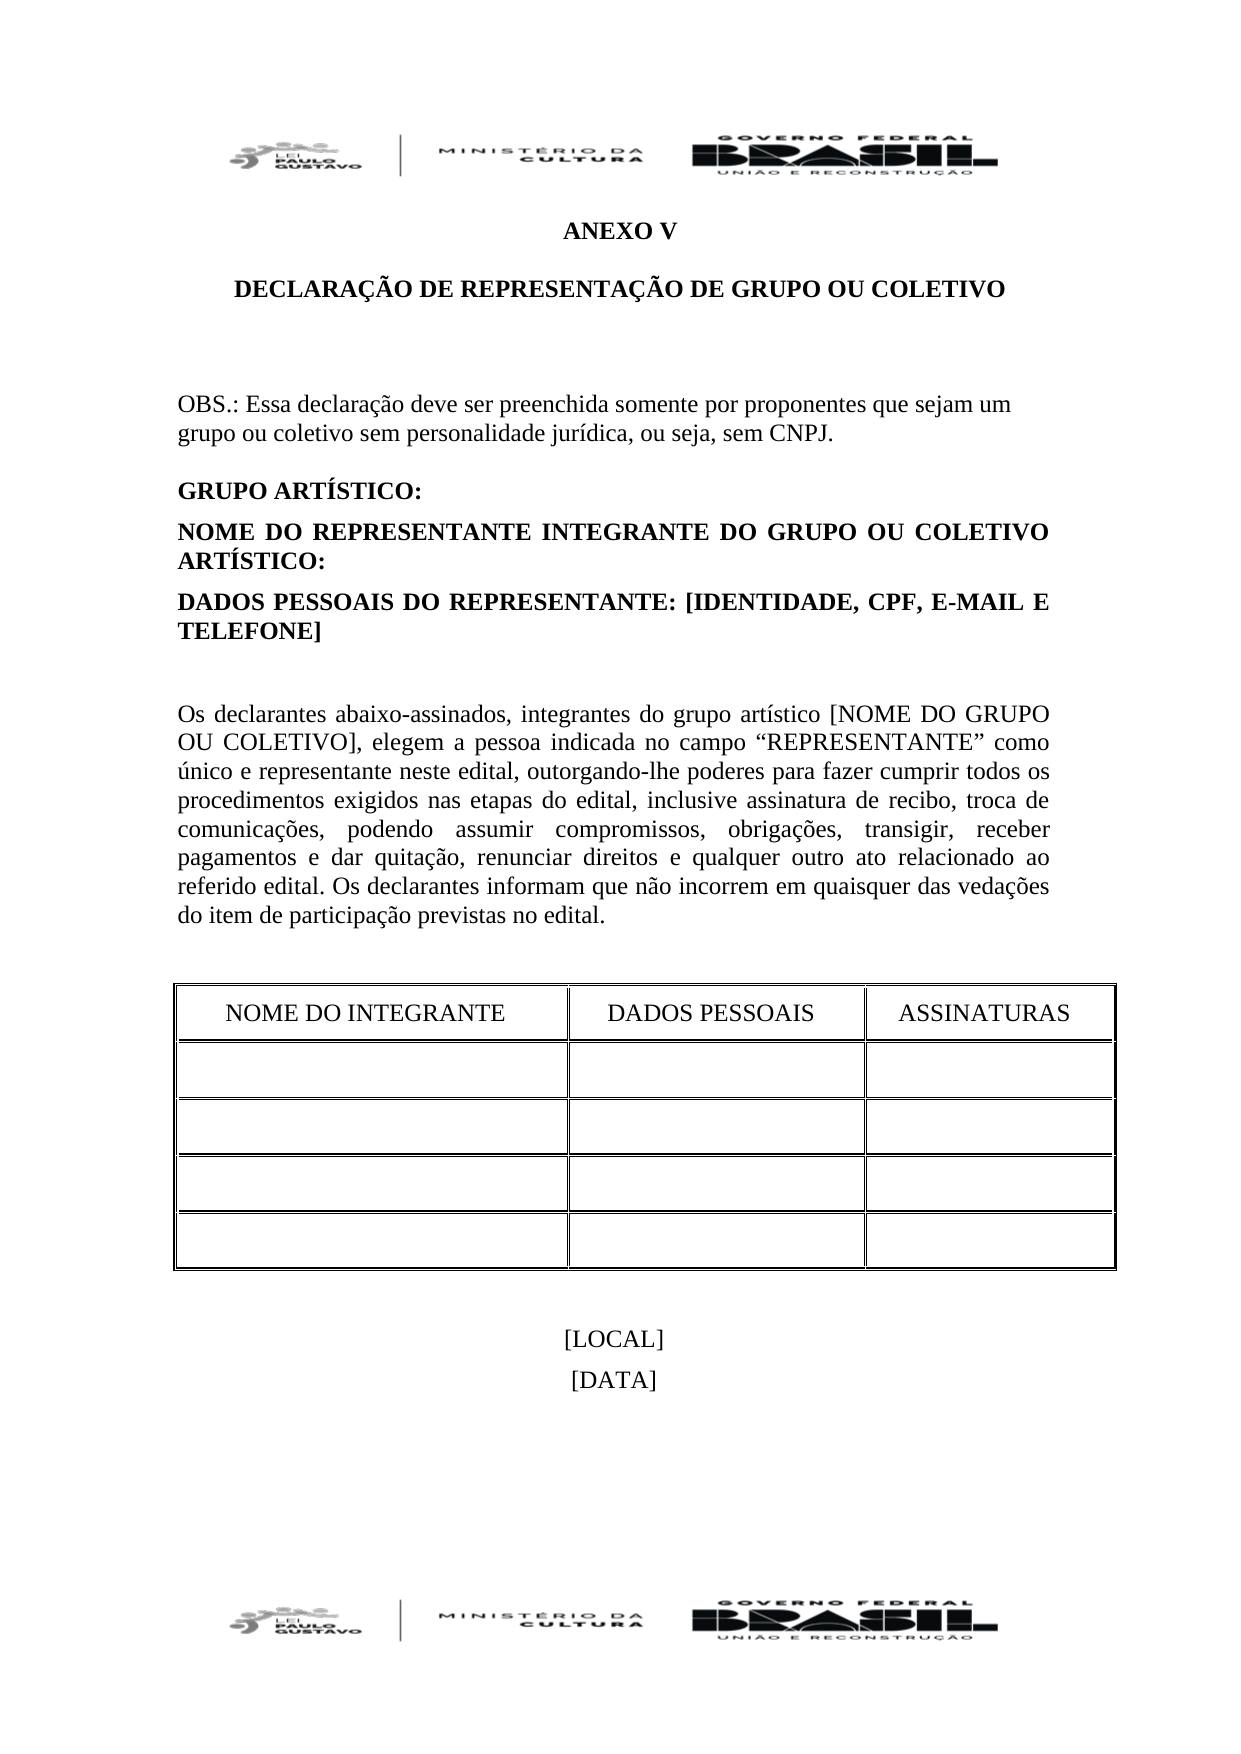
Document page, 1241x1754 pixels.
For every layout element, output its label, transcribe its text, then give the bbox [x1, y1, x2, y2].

table_cell [570, 1043, 864, 1096]
table_header NOME DO INTEGRANTE [177, 986, 568, 1039]
table_header DADOS PESSOAIS [569, 986, 866, 1039]
table_cell [570, 1157, 864, 1210]
table_cell [570, 1100, 864, 1153]
text GRUPO ARTÍSTICO: [177, 476, 1051, 505]
text NOME DO REPRESENTANTE INTEGRANTE DO GRUPO OU COLETIVO ARTÍSTICO: [177, 517, 1051, 575]
table_header ASSINATURAS [866, 986, 1114, 1039]
picture [177, 73, 1062, 216]
text Os declarantes abaixo-assinados, integrantes do grupo artístico [NOME DO GRUPO OU COLETIVO], elegem a pessoa indicada no campo “REPRESENTANTE” como único e representante neste edital, outorgando-lhe poderes para fazer cumprir todos os procedimentos exigidos nas etapas do edital, inclusive assinatura de recibo, troca de comunicações, podendo assumir compromissos, obrigações, transigir, receber pagamentos e dar quitação, renunciar direitos e qualquer outro ato relacionado ao referido edital. Os declarantes informam que não incorrem em quaisquer das vedações do item de participação previstas no edital. [177, 699, 1051, 929]
text DADOS PESSOAIS DO REPRESENTANTE: [IDENTIDADE, CPF, E-MAIL E TELEFONE] [177, 587, 1051, 645]
table_cell [866, 1210, 1115, 1267]
table_cell [569, 1214, 866, 1267]
picture [177, 1538, 1062, 1681]
text ANEXO V [177, 216, 1063, 244]
table_cell [867, 1153, 1115, 1210]
text OBS.: Essa declaração deve ser preenchida somente por proponentes que sejam um grupo ou coletivo sem personalidade jurídica, ou seja, sem CNPJ. [177, 389, 1063, 447]
table_cell [177, 1153, 567, 1210]
table_cell [177, 1096, 567, 1153]
text [DATA] [177, 1366, 1051, 1394]
table_cell [177, 1039, 567, 1096]
table_cell [867, 1096, 1115, 1153]
text [LOCAL] [177, 1324, 1051, 1353]
table_cell [867, 1039, 1115, 1096]
text DECLARAÇÃO DE REPRESENTAÇÃO DE GRUPO OU COLETIVO [177, 274, 1063, 302]
table_cell [177, 1210, 568, 1267]
